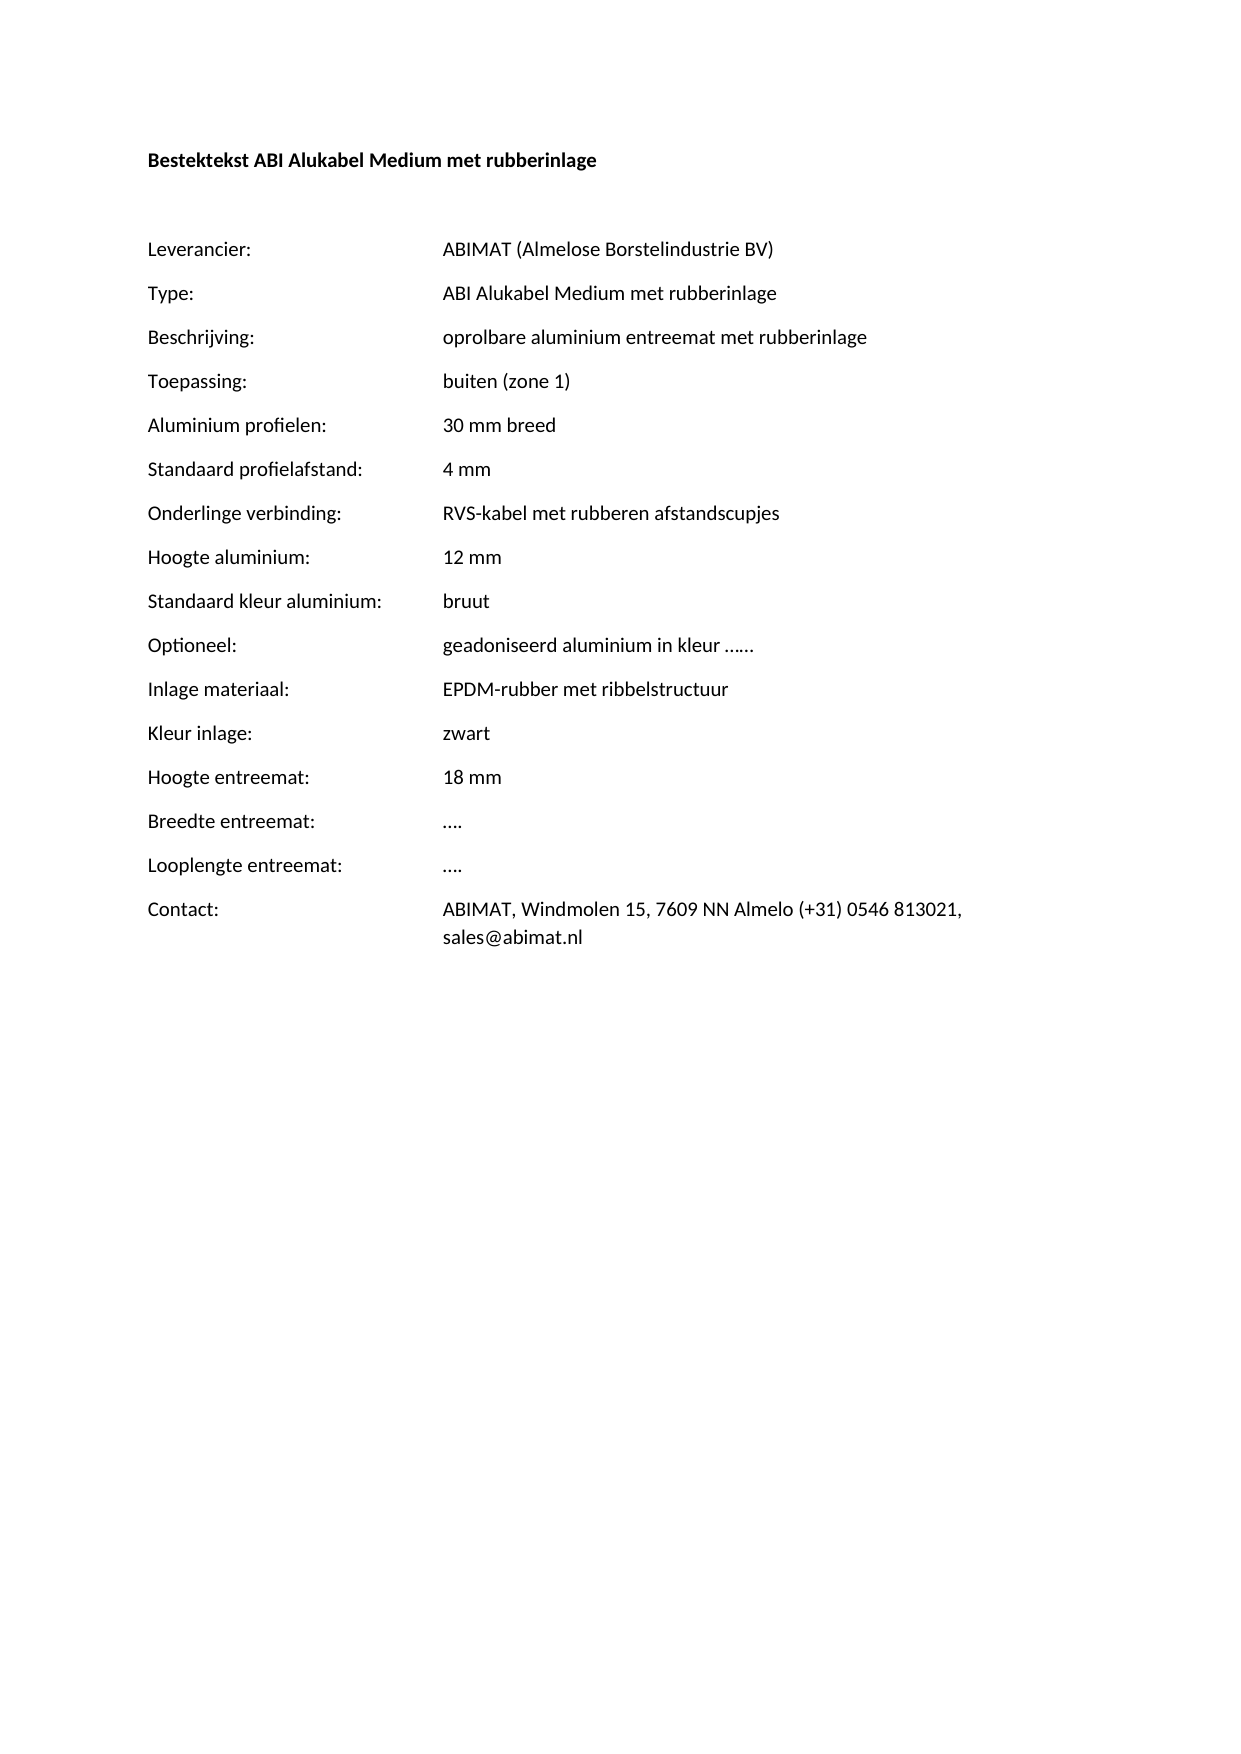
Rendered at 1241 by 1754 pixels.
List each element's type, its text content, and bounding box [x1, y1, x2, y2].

text Standaard profielafstand: 4 mm [148, 456, 1093, 481]
text Contact: ABIMAT, Windmolen 15, 7609 NN Almelo (+31) 0546 813021, sales@abimat.nl [148, 897, 1093, 949]
text Looplengte entreemat: …. [148, 853, 1093, 878]
text Optioneel: geadoniseerd aluminium in kleur …… [148, 632, 1093, 658]
text Toepassing: buiten (zone 1) [148, 368, 1093, 393]
text Hoogte aluminium: 12 mm [148, 544, 1093, 569]
text Bestektekst ABI Alukabel Medium met rubberinlage [148, 148, 1093, 173]
text Breedte entreemat: …. [148, 808, 1093, 834]
text Inlage materiaal: EPDM-rubber met ribbelstructuur [148, 676, 1093, 702]
text Beschrijving: oprolbare aluminium entreemat met rubberinlage [148, 324, 1093, 349]
text Type: ABI Alukabel Medium met rubberinlage [148, 280, 1093, 305]
text Leverancier: ABIMAT (Almelose Borstelindustrie BV) [148, 236, 1093, 261]
text Standaard kleur aluminium: bruut [148, 588, 1093, 614]
text Hoogte entreemat: 18 mm [148, 764, 1093, 790]
text Kleur inlage: zwart [148, 720, 1093, 746]
text Aluminium profielen: 30 mm breed [148, 412, 1093, 437]
text Onderlinge verbinding: RVS-kabel met rubberen afstandscupjes [148, 500, 1093, 526]
